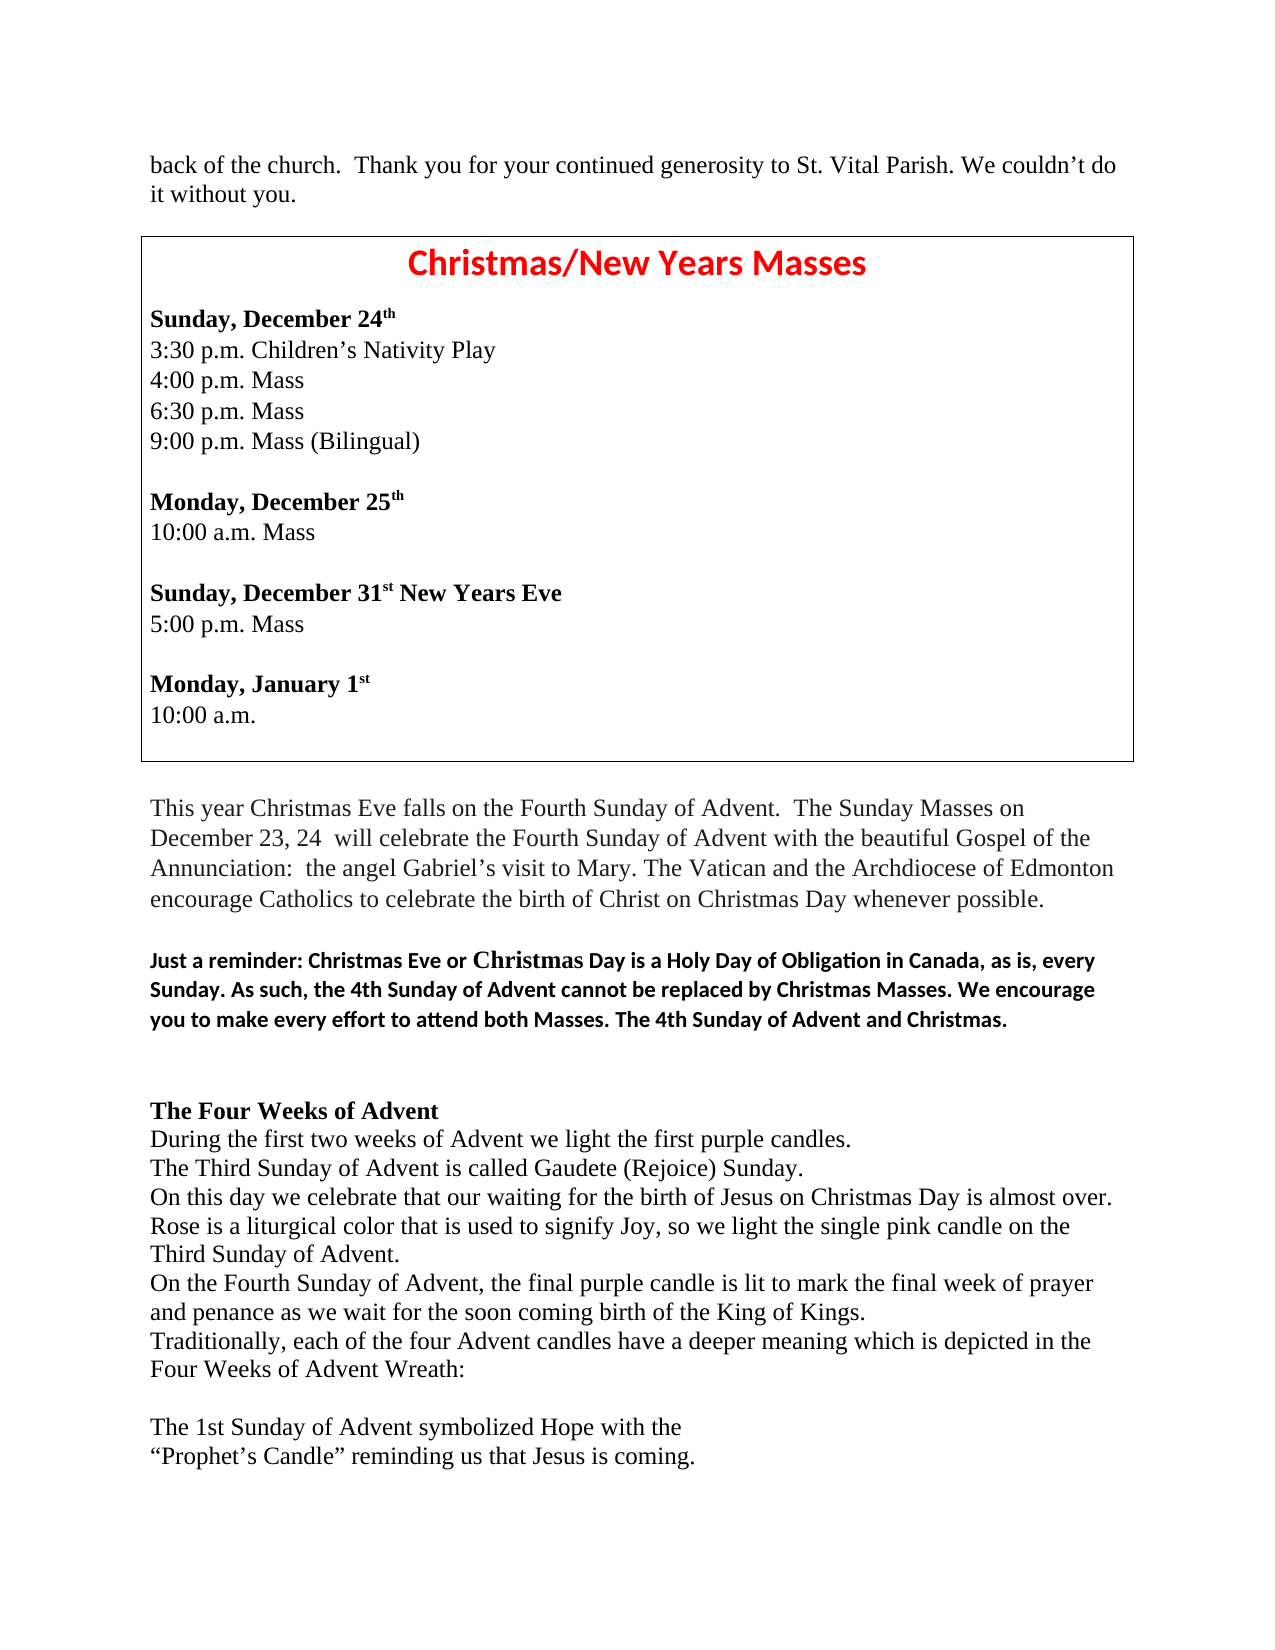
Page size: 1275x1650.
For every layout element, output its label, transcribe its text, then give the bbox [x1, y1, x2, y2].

text Monday, January 1st [142, 666, 1133, 697]
text 10:00 a.m. [142, 697, 1133, 729]
text During the first two weeks of Advent we light the first purple candles. [150, 1124, 1125, 1153]
text This year Christmas Eve falls on the Fourth Sunday of Advent. The Sunday Masses on December 23, 24 will celebrate the Fourth Sunday of Advent with the beautiful Gospel of the Annunciation: the angel Gabriel’s visit to Mary. The Vatican and the Archdiocese of Edmonton encourage Catholics to celebrate the birth of Christ on Christmas Day whenever possible. [150, 793, 1125, 913]
text Sunday, December 31st New Years Eve [142, 575, 1133, 606]
text Sunday, December 24th [142, 301, 1133, 332]
text 9:00 p.m. Mass (Bilingual) [142, 423, 1133, 455]
text Monday, December 25th [142, 484, 1133, 514]
text On this day we celebrate that our waiting for the birth of Jesus on Christmas Day is almost over. [150, 1182, 1125, 1211]
text “Prophet’s Candle” reminding us that Jesus is coming. [150, 1441, 1125, 1469]
text Rose is a liturgical color that is used to signify Joy, so we light the single pink candle on the Third Sunday of Advent. [150, 1211, 1125, 1268]
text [150, 150, 1125, 207]
text The Third Sunday of Advent is called Gaudete (Rejoice) Sunday. [150, 1153, 1125, 1182]
text Christmas/New Years Masses [142, 237, 1133, 285]
text 10:00 a.m. Mass [142, 514, 1133, 546]
text 6:30 p.m. Mass [142, 393, 1133, 423]
text Traditionally, each of the four Advent candles have a deeper meaning which is depicted in the Four Weeks of Advent Wreath: [150, 1326, 1125, 1383]
text The Four Weeks of Advent [150, 1096, 1125, 1124]
text The 1st Sunday of Advent symbolized Hope with the [150, 1412, 1125, 1441]
text 5:00 p.m. Mass [142, 606, 1133, 637]
text 3:30 p.m. Children’s Nativity Play [142, 332, 1133, 362]
text 4:00 p.m. Mass [142, 362, 1133, 393]
text Just a reminder: Christmas Eve or Christmas Day is a Holy Day of Obligation in Canada, as is, every Sunday. As such, the 4th Sunday of Advent cannot be replaced by Christmas Masses. We encourage you to make every effort to attend both Masses. The 4th Sunday of Advent and Christmas. [150, 945, 1125, 1033]
text On the Fourth Sunday of Advent, the final purple candle is lit to mark the final week of prayer and penance as we wait for the soon coming birth of the King of Kings. [150, 1268, 1125, 1326]
